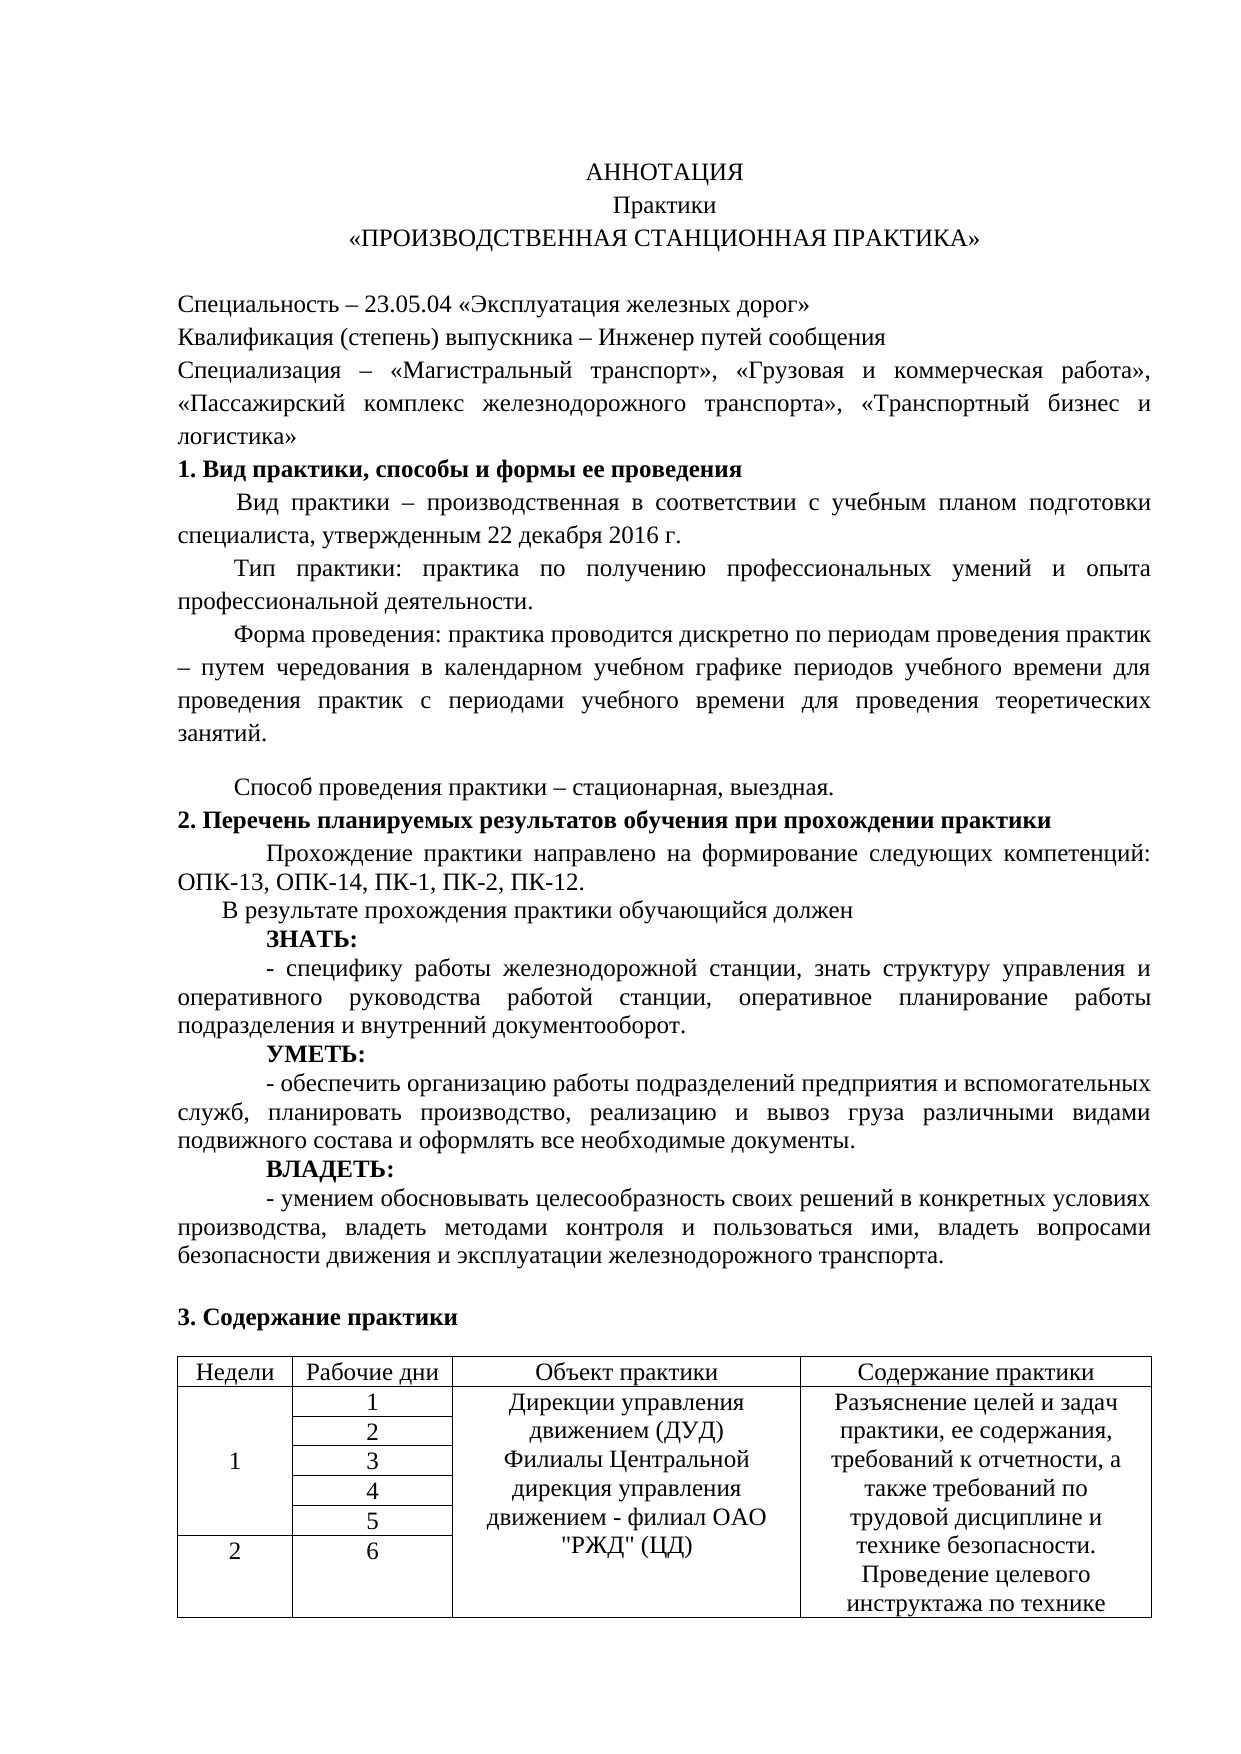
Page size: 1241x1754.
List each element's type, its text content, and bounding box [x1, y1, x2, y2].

text «ПРОИЗВОДСТВЕННАЯ СТАНЦИОННАЯ ПРАКТИКА» [177, 223, 1152, 251]
text Специализация – «Магистральный транспорт», «Грузовая и коммерческая работа», «Пассажирский комплекс железнодорожного транспорта», «Транспортный бизнес и логистика» [177, 355, 1152, 449]
table_cell 6 [293, 1536, 452, 1617]
table_header Недели [178, 1357, 292, 1386]
text Практики [177, 190, 1152, 218]
table_cell Разъяснение целей и задач практики, ее содержания, требований к отчетности, а также требований по трудовой дисциплине и технике безопасности. Проведение целевого инструктажа по технике безопасности руководителями практики от производства. Знакомство со структурой центров организации работы железнодорожных станций (ДЦС), изучение локальных нормативных актов по работе основных служб и отделов. Подбор литературы по тематике индивидуального задания на производственную станционную практику. [801, 1387, 1151, 1617]
table_cell 2 [293, 1417, 452, 1445]
table_cell Дирекции управления движением (ДУД) Филиалы Центральной дирекция управления движением - филиал ОАО "РЖД" (ЦД) [453, 1387, 800, 1617]
text Способ проведения практики – стационарная, выездная. [177, 772, 1152, 801]
text Квалификация (степень) выпускника – Инженер путей сообщения [177, 322, 1152, 351]
table_cell 1 [293, 1387, 452, 1416]
table_cell 2 [178, 1536, 292, 1617]
text ЗНАТЬ: [177, 924, 1152, 953]
text УМЕТЬ: [177, 1039, 1152, 1068]
text - умением обосновывать целесообразность своих решений в конкретных условиях производства, владеть методами контроля и пользоваться ими, владеть вопросами безопасности движения и эксплуатации железнодорожного транспорта. [177, 1183, 1152, 1269]
table_cell 5 [293, 1506, 452, 1535]
text Специальность – 23.05.04 «Эксплуатация железных дорог» [177, 289, 1152, 317]
text 2. Перечень планируемых результатов обучения при прохождении практики [177, 805, 1152, 834]
table_header Содержание практики [801, 1357, 1151, 1386]
text 3. Содержание практики [177, 1302, 1152, 1331]
table_cell 1 [178, 1387, 292, 1535]
text ВЛАДЕТЬ: [177, 1154, 1152, 1183]
table_cell 4 [293, 1476, 452, 1505]
table_header Рабочие дни [293, 1357, 452, 1386]
text - обеспечить организацию работы подразделений предприятия и вспомогательных служб, планировать производство, реализацию и вывоз груза различными видами подвижного состава и оформлять все необходимые документы. [177, 1068, 1152, 1154]
table_header Объект практики [453, 1357, 800, 1386]
text АННОТАЦИЯ [177, 157, 1152, 185]
text - специфику работы железнодорожной станции, знать структуру управления и оперативного руководства работой станции, оперативное планирование работы подразделения и внутренний документооборот. [177, 953, 1152, 1039]
text Прохождение практики направлено на формирование следующих компетенций: ОПК-13, ОПК-14, ПК-1, ПК-2, ПК-12. [177, 838, 1152, 895]
table_cell 3 [293, 1446, 452, 1475]
text В результате прохождения практики обучающийся должен [177, 895, 1152, 924]
text Тип практики: практика по получению профессиональных умений и опыта профессиональной деятельности. [177, 553, 1152, 615]
text Вид практики – производственная в соответствии с учебным планом подготовки специалиста, утвержденным 22 декабря 2016 г. [177, 487, 1152, 549]
text 1. Вид практики, способы и формы ее проведения [177, 454, 1152, 483]
text Форма проведения: практика проводится дискретно по периодам проведения практик – путем чередования в календарном учебном графике периодов учебного времени для проведения практик с периодами учебного времени для проведения теоретических занятий. [177, 619, 1152, 747]
